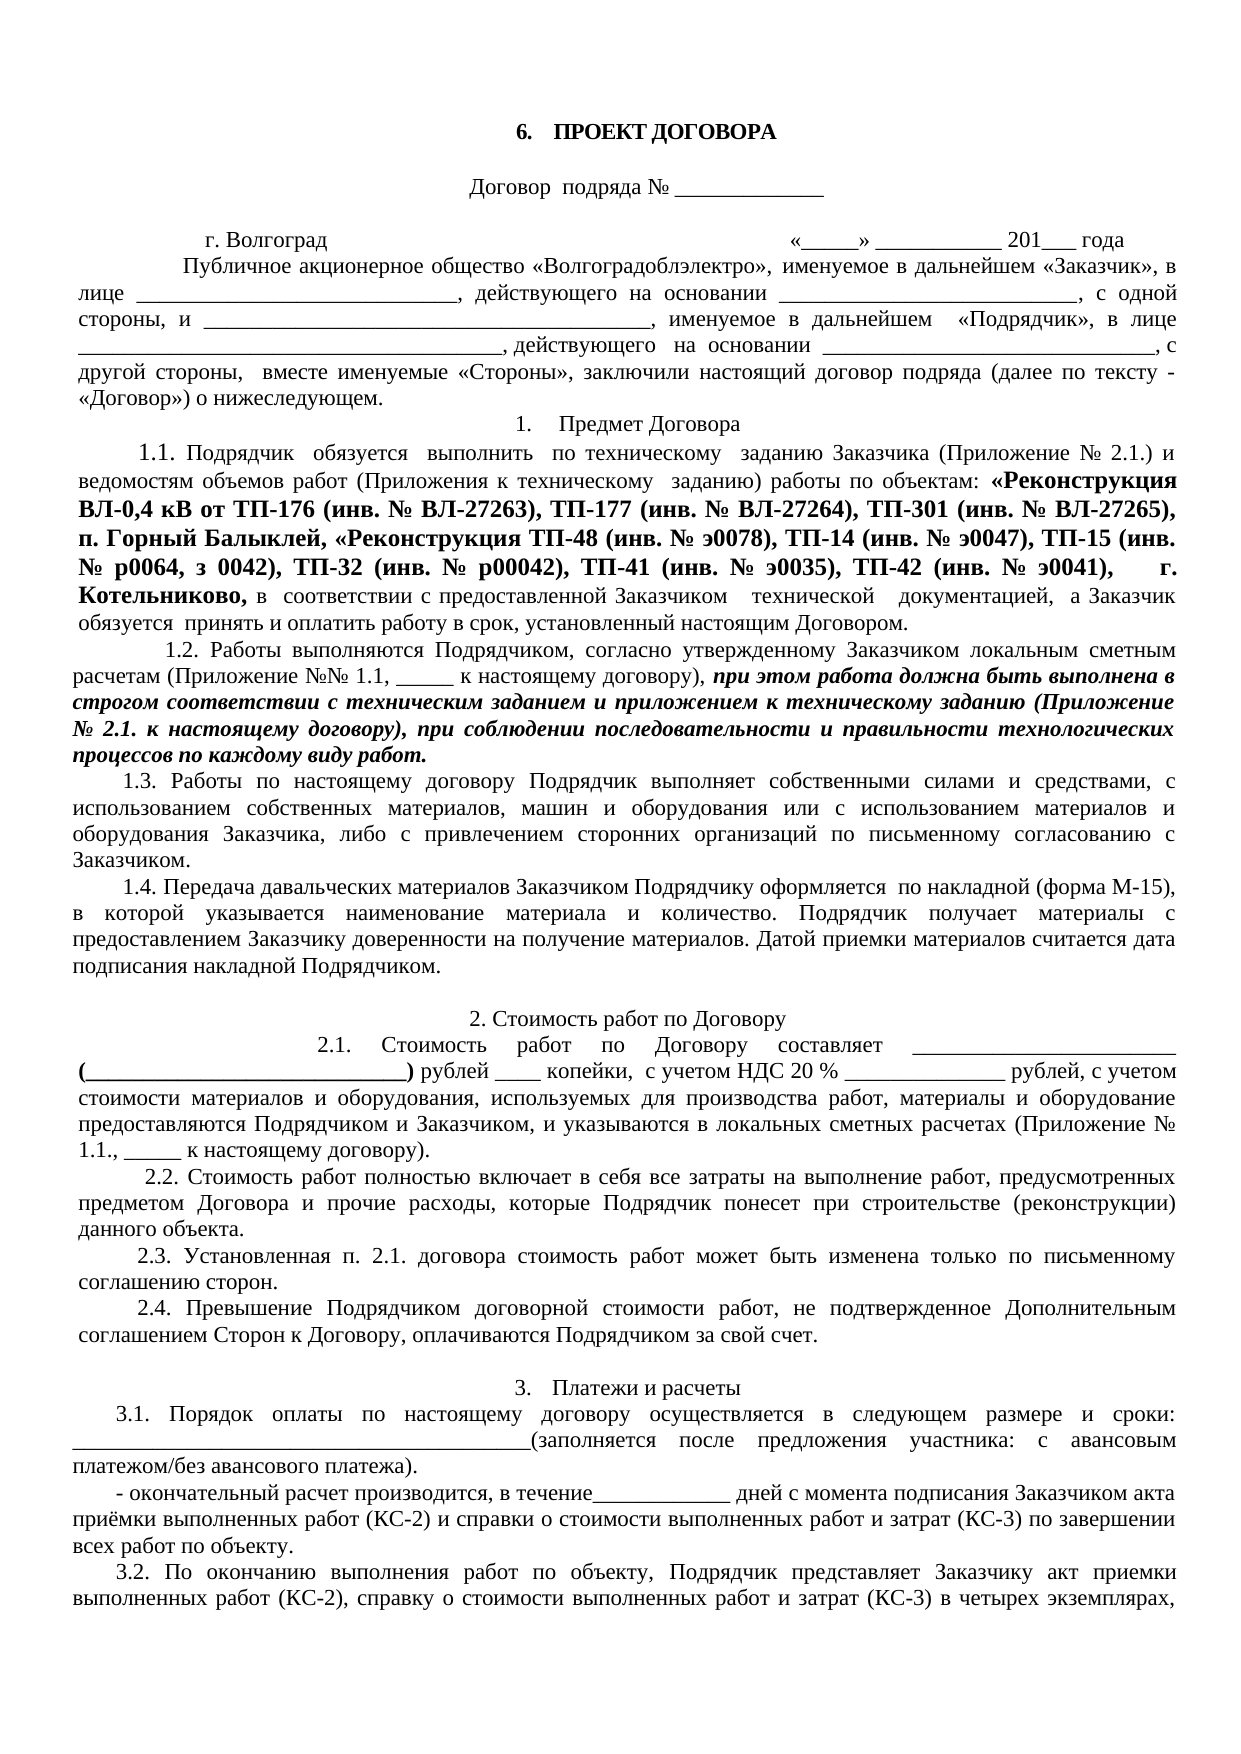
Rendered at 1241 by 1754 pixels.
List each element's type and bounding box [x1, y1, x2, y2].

table_header [67, 118, 1189, 1611]
